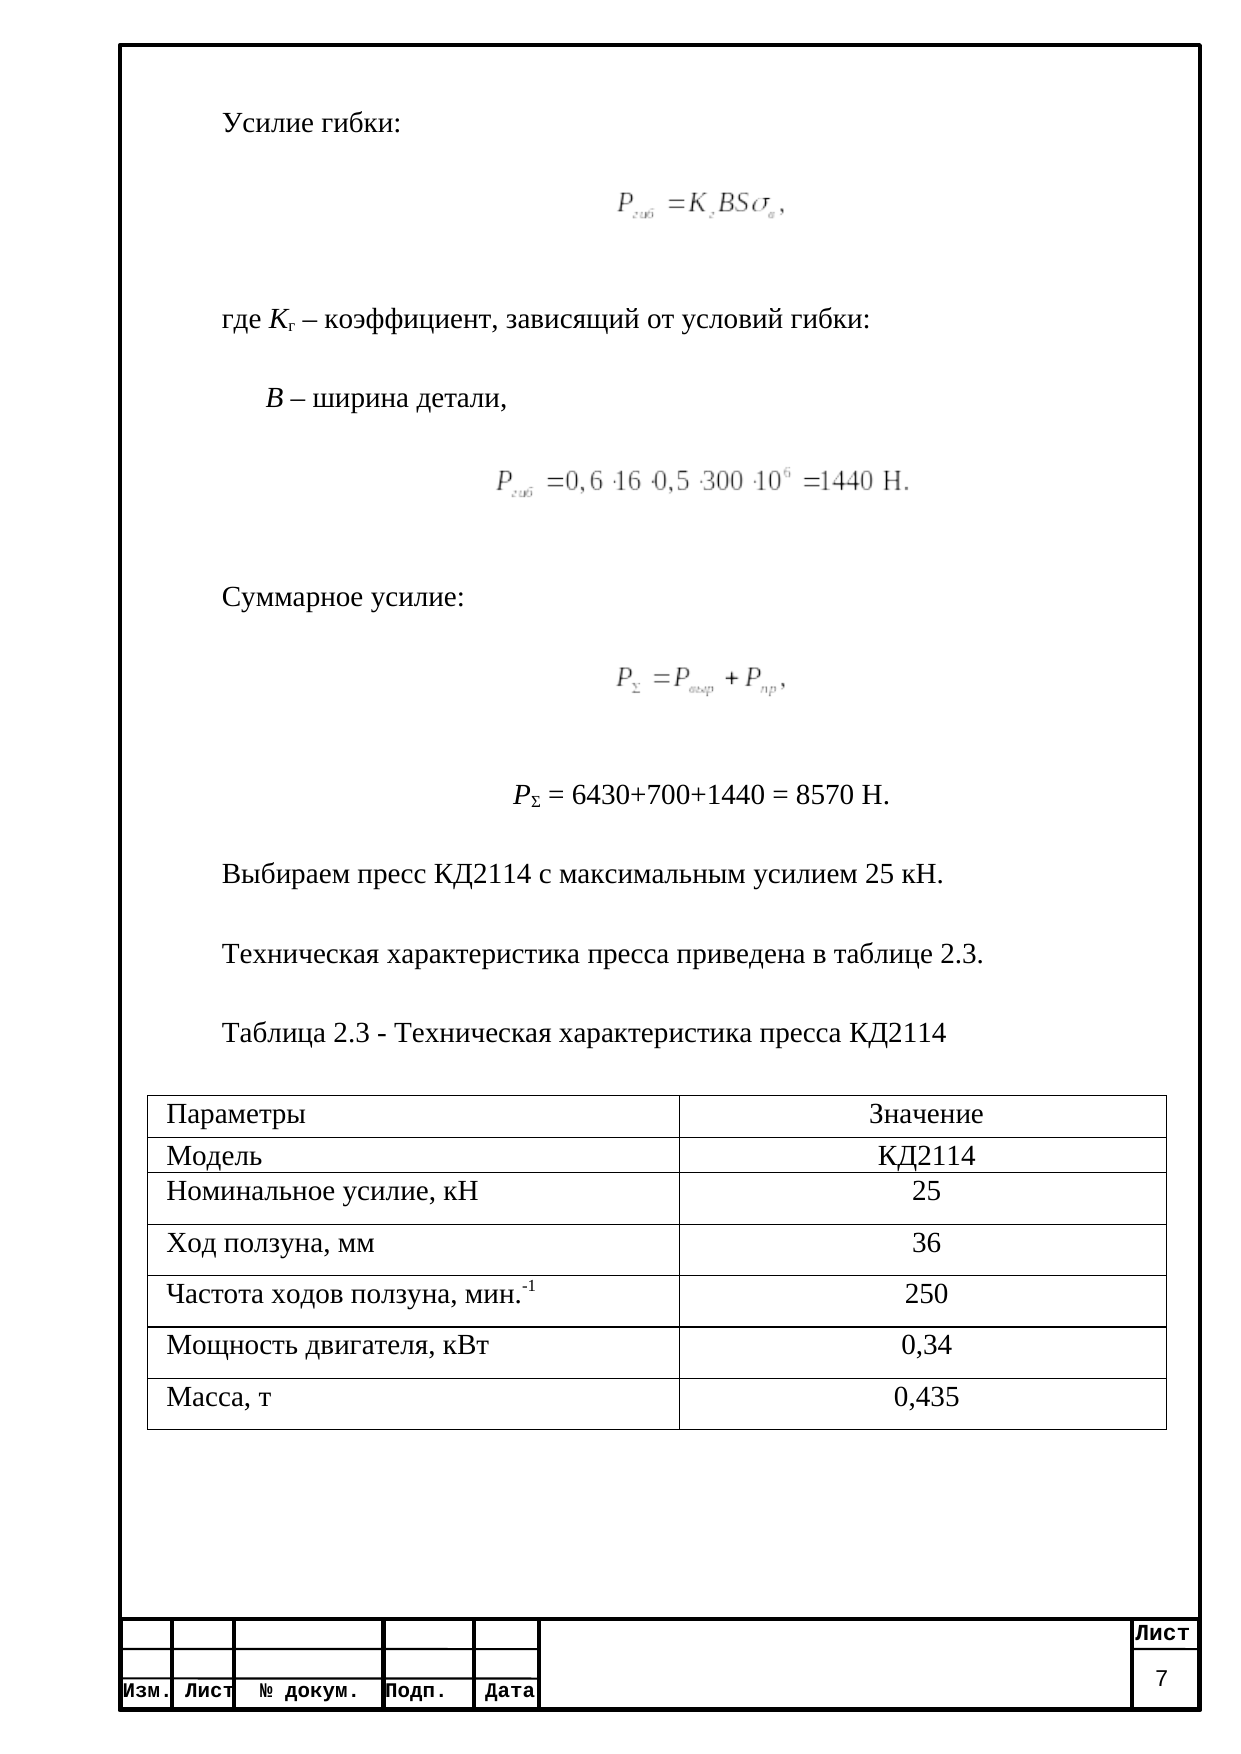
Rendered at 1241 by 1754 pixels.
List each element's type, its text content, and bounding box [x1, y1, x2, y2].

table_cell Частота ходов ползуна, мин.-1 [148, 1276, 679, 1326]
table_cell Мощность двигателя, кВт [148, 1328, 679, 1378]
text В – ширина детали, [148, 381, 1181, 414]
table_header Параметры [148, 1096, 679, 1137]
table_cell 250 [680, 1276, 1166, 1326]
text Суммарное усилие: [148, 579, 1181, 613]
table_cell КД2114 [680, 1138, 1166, 1172]
text РΣ = 6430+700+1440 = 8570 Н. [148, 777, 1181, 811]
table_cell 0,435 [680, 1379, 1166, 1429]
text Таблица 2.3 - Техническая характеристика пресса КД2114 [148, 1016, 1181, 1049]
text где Кг – коэффициент, зависящий от условий гибки: [148, 301, 1181, 335]
table_cell 25 [680, 1173, 1166, 1224]
table_cell Масса, т [148, 1379, 679, 1429]
table_cell 36 [680, 1225, 1166, 1275]
text Усилие гибки: [148, 105, 1181, 138]
table_cell Модель [148, 1138, 679, 1172]
table_header Значение [680, 1096, 1166, 1137]
text Техническая характеристика пресса приведена в таблице 2.3. [148, 936, 1181, 970]
text Выбираем пресс КД2114 с максимальным усилием 25 кН. [148, 857, 1181, 890]
table_cell Ход ползуна, мм [148, 1225, 679, 1275]
table_cell Номинальное усилие, кН [148, 1173, 679, 1224]
table_cell 0,34 [680, 1328, 1166, 1378]
